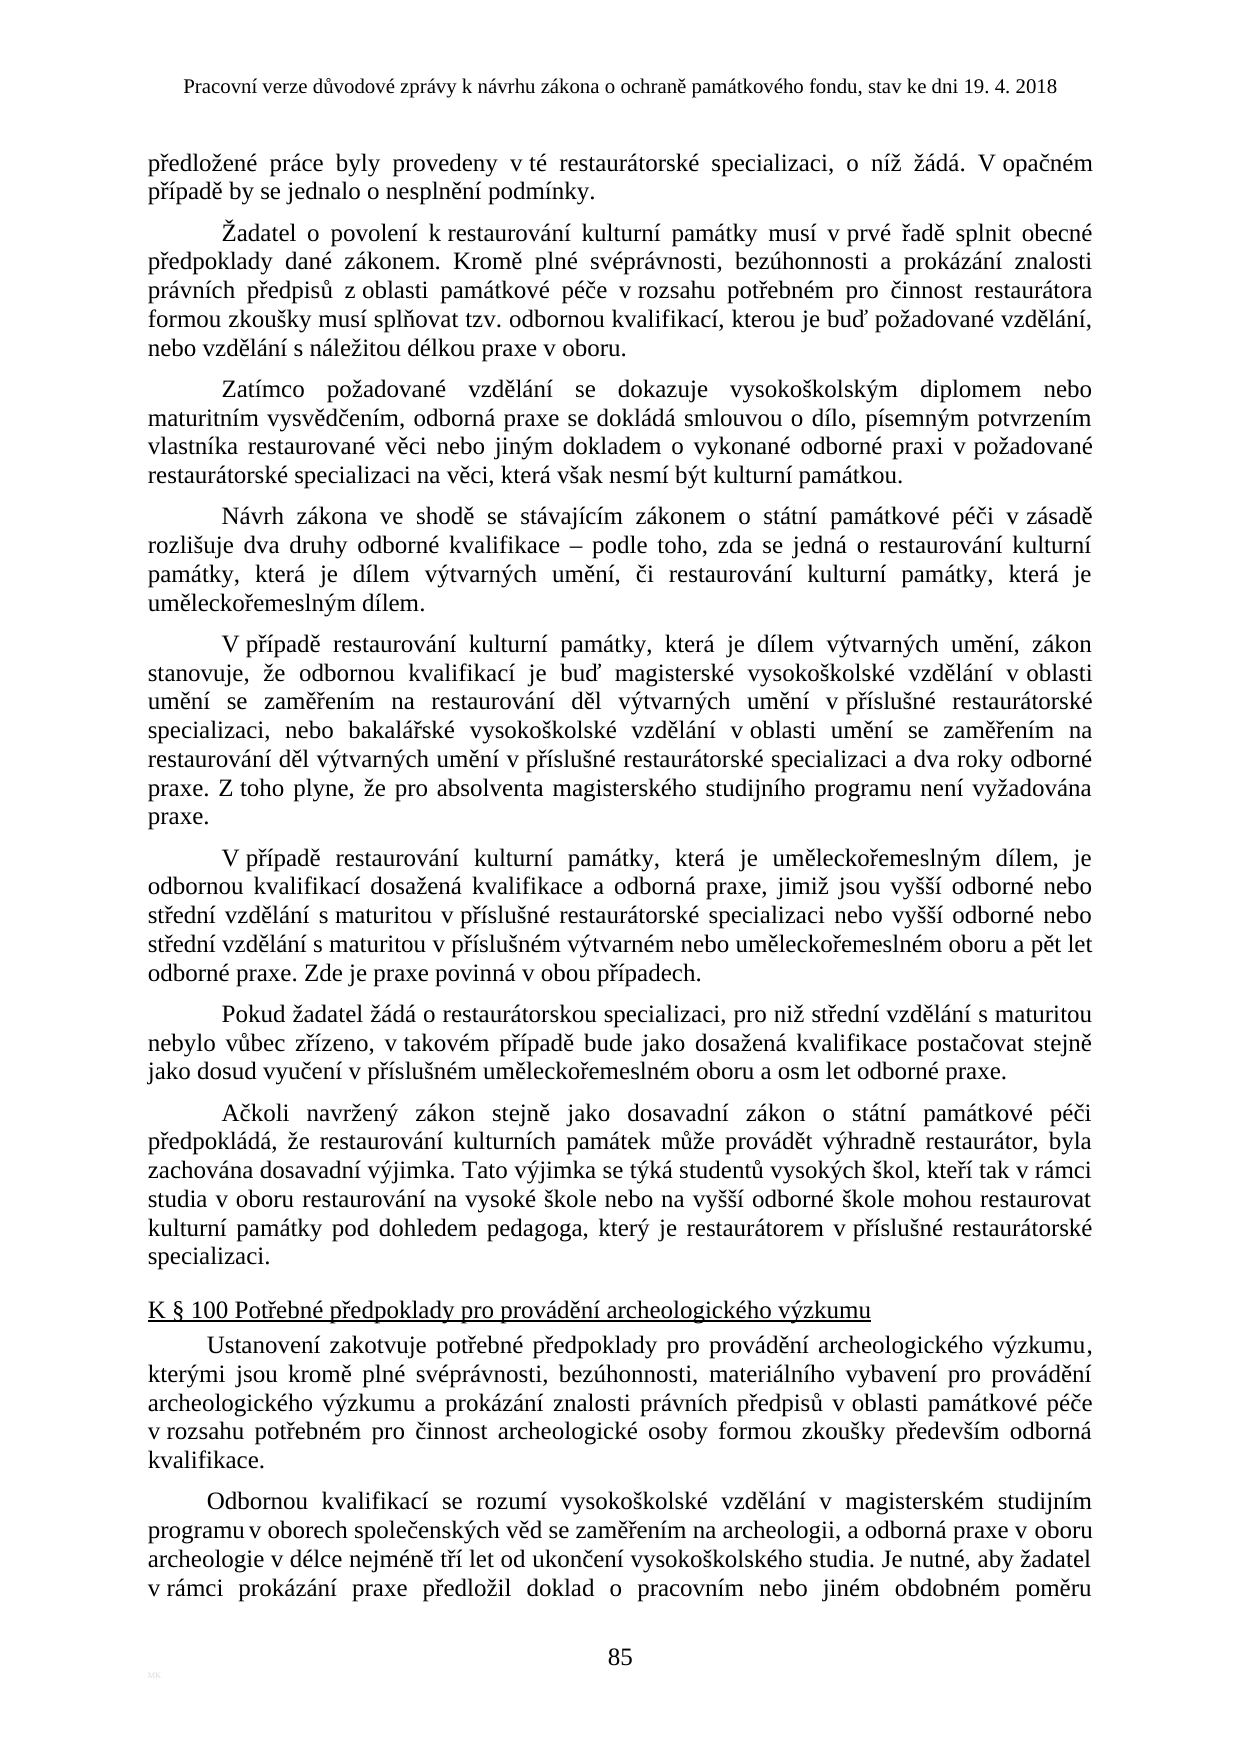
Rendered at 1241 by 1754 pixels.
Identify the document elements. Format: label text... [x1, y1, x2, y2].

text V případě restaurování kulturní památky, která je uměleckořemeslným dílem, je odbornou kvalifikací dosažená kvalifikace a odborná praxe, jimiž jsou vyšší odborné nebo střední vzdělání s maturitou v příslušné restaurátorské specializaci nebo vyšší odborné nebo střední vzdělání s maturitou v příslušném výtvarném nebo uměleckořemeslném oboru a pět let odborné praxe. Zde je praxe povinná v obou případech. [148, 843, 1093, 986]
text Pokud žadatel žádá o restaurátorskou specializaci, pro niž střední vzdělání s maturitou nebylo vůbec zřízeno, v takovém případě bude jako dosažená kvalifikace postačovat stejně jako dosud vyučení v příslušném uměleckořemeslném oboru a osm let odborné praxe. [148, 999, 1093, 1085]
text Zatímco požadované vzdělání se dokazuje vysokoškolským diplomem nebo maturitním vysvědčením, odborná praxe se dokládá smlouvou o dílo, písemným potvrzením vlastníka restaurované věci nebo jiným dokladem o vykonané odborné praxi v požadované restaurátorské specializaci na věci, která však nesmí být kulturní památkou. [148, 374, 1093, 489]
text Žadatel o povolení k restaurování kulturní památky musí v prvé řadě splnit obecné předpoklady dané zákonem. Kromě plné svéprávnosti, bezúhonnosti a prokázání znalosti právních předpisů z oblasti památkové péče v rozsahu potřebném pro činnost restaurátora formou zkoušky musí splňovat tzv. odbornou kvalifikací, kterou je buď požadované vzdělání, nebo vzdělání s náležitou délkou praxe v oboru. [148, 218, 1093, 361]
text Ačkoli navržený zákon stejně jako dosavadní zákon o státní památkové péči předpokládá, že restaurování kulturních památek může provádět výhradně restaurátor, byla zachována dosavadní výjimka. Tato výjimka se týká studentů vysokých škol, kteří tak v rámci studia v oboru restaurování na vysoké škole nebo na vyšší odborné škole mohou restaurovat kulturní památky pod dohledem pedagoga, který je restaurátorem v příslušné restaurátorské specializaci. [148, 1098, 1093, 1270]
text Návrh zákona ve shodě se stávajícím zákonem o státní památkové péči v zásadě rozlišuje dva druhy odborné kvalifikace – podle toho, zda se jedná o restaurování kulturní památky, která je dílem výtvarných umění, či restaurování kulturní památky, která je uměleckořemeslným dílem. [148, 501, 1093, 616]
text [148, 148, 1093, 205]
text K § 100 Potřebné předpoklady pro provádění archeologického výzkumu [148, 1295, 1093, 1324]
text V případě restaurování kulturní památky, která je dílem výtvarných umění, zákon stanovuje, že odbornou kvalifikací je buď magisterské vysokoškolské vzdělání v oblasti umění se zaměřením na restaurování děl výtvarných umění v příslušné restaurátorské specializaci, nebo bakalářské vysokoškolské vzdělání v oblasti umění se zaměřením na restaurování děl výtvarných umění v příslušné restaurátorské specializaci a dva roky odborné praxe. Z toho plyne, že pro absolventa magisterského studijního programu není vyžadována praxe. [148, 629, 1093, 830]
text Ustanovení zakotvuje potřebné předpoklady pro provádění archeologického výzkumu, kterými jsou kromě plné svéprávnosti, bezúhonnosti, materiálního vybavení pro provádění archeologického výzkumu a prokázání znalosti právních předpisů v oblasti památkové péče v rozsahu potřebném pro činnost archeologické osoby formou zkoušky především odborná kvalifikace. [148, 1330, 1093, 1474]
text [148, 1486, 1093, 1601]
